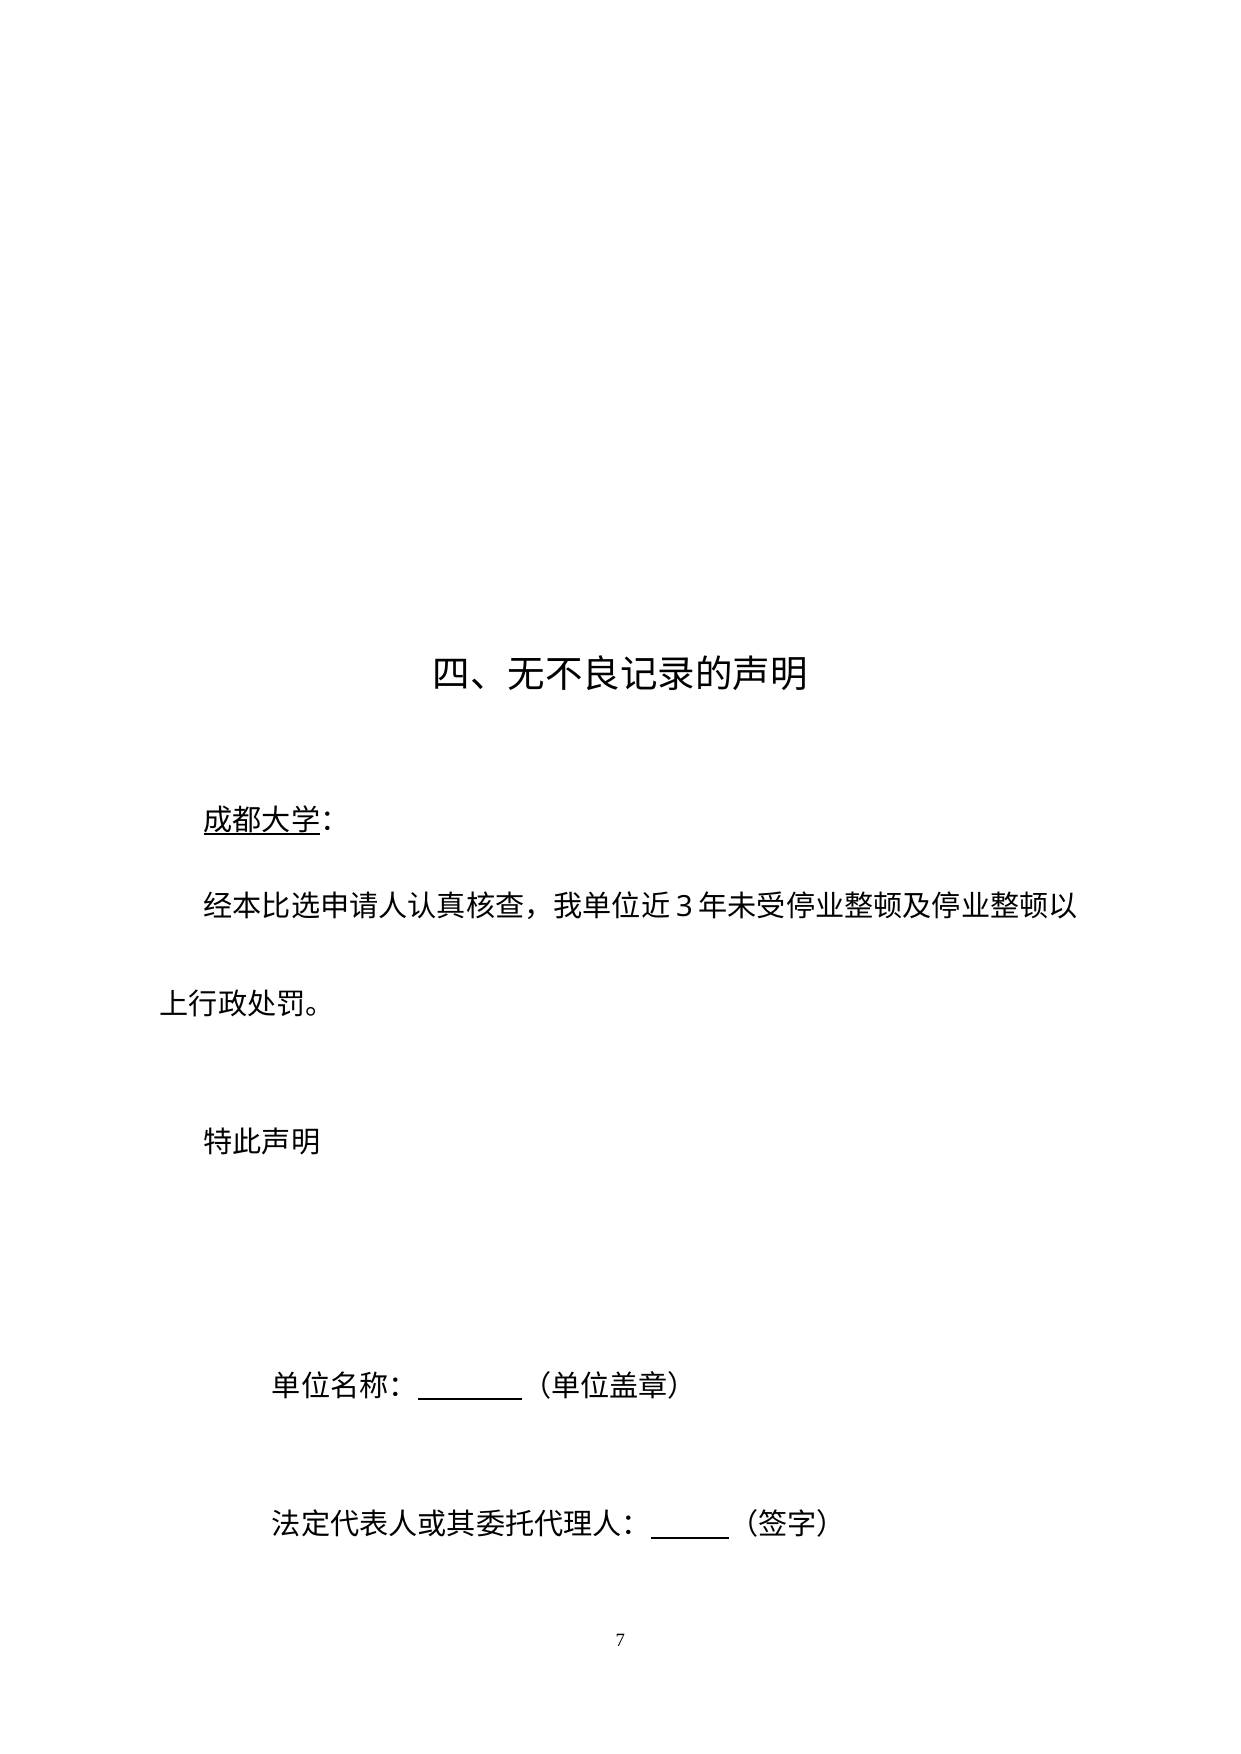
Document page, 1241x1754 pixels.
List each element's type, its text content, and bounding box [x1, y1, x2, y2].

text 单位名称： （单位盖章） [159, 1351, 1081, 1416]
text 四、无不良记录的声明 [159, 638, 1081, 703]
text 特此声明 [159, 1108, 1081, 1173]
text 经本比选申请人认真核查，我单位近3年未受停业整顿及停业整顿以上行政处罚。 [159, 872, 1081, 1034]
text 法定代表人或其委托代理人： （签字） [159, 1489, 1081, 1554]
text 成都大学： [159, 786, 1081, 851]
